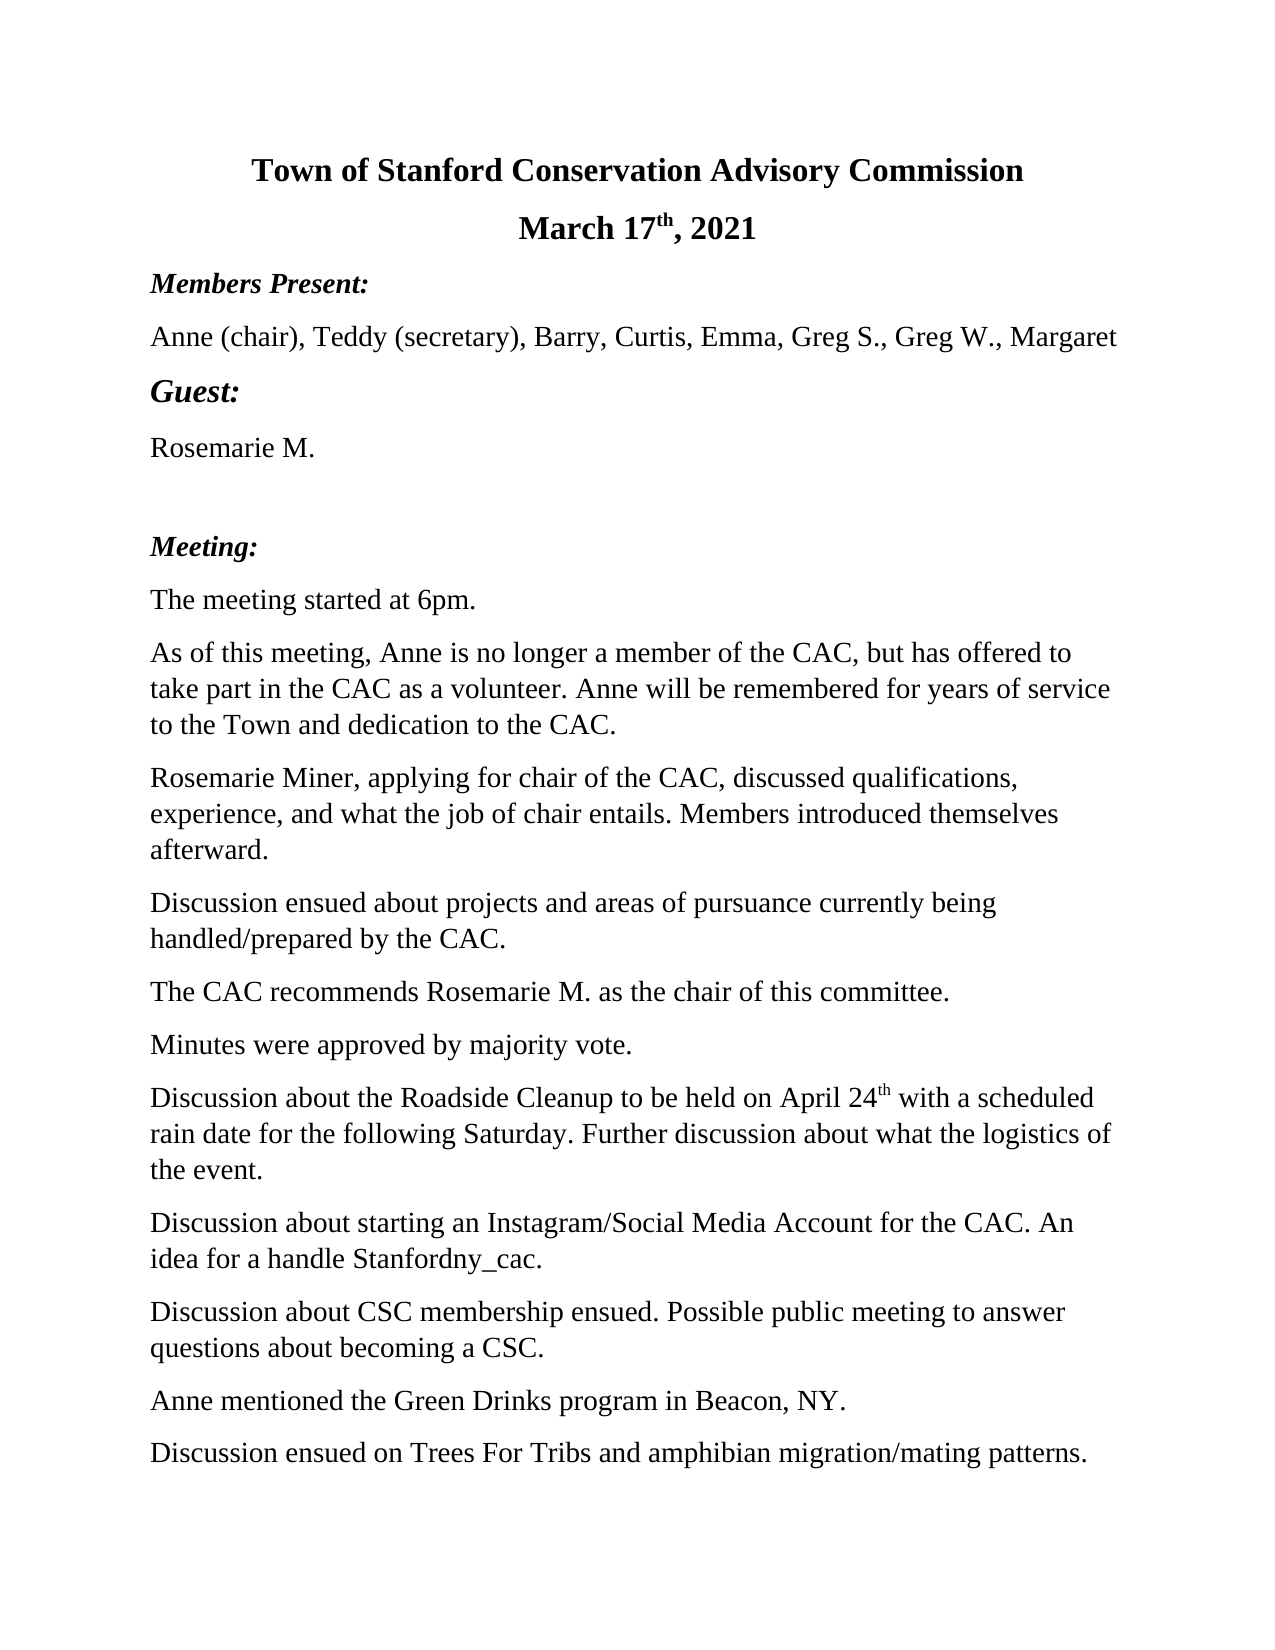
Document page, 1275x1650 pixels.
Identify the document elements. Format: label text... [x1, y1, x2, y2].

text Discussion about CSC membership ensued. Possible public meeting to answer questions about becoming a CSC. [150, 1294, 1125, 1363]
text Meeting: [150, 529, 1125, 563]
text Discussion about starting an Instagram/Social Media Account for the CAC. An idea for a handle Stanfordny_cac. [150, 1205, 1125, 1274]
text The meeting started at 6pm. [150, 582, 1125, 616]
text Discussion about the Roadside Cleanup to be held on April 24th with a scheduled rain date for the following Saturday. Further discussion about what the logistics of the event. [150, 1080, 1125, 1186]
text March 17th, 2021 [150, 208, 1125, 246]
text Anne mentioned the Green Drinks program in Beacon, NY. [150, 1383, 1125, 1416]
text Discussion ensued on Trees For Tribs and amphibian migration/mating patterns. [150, 1436, 1125, 1469]
text Rosemarie Miner, applying for chair of the CAC, discussed qualifications, experience, and what the job of chair entails. Members introduced themselves afterward. [150, 760, 1125, 866]
text Rosemarie M. [150, 430, 1125, 463]
text Town of Stanford Conservation Advisory Commission [150, 150, 1125, 188]
text Members Present: [150, 266, 1125, 299]
text Anne (chair), Teddy (secretary), Barry, Curtis, Emma, Greg S., Greg W., Margaret [150, 319, 1125, 352]
text As of this meeting, Anne is no longer a member of the CAC, but has offered to take part in the CAC as a volunteer. Anne will be remembered for years of service to the Town and dedication to the CAC. [150, 635, 1125, 741]
text Minutes were approved by majority vote. [150, 1027, 1125, 1061]
text Discussion ensued about projects and areas of pursuance currently being handled/prepared by the CAC. [150, 885, 1125, 955]
text Guest: [150, 372, 1125, 410]
text The CAC recommends Rosemarie M. as the chair of this committee. [150, 974, 1125, 1008]
